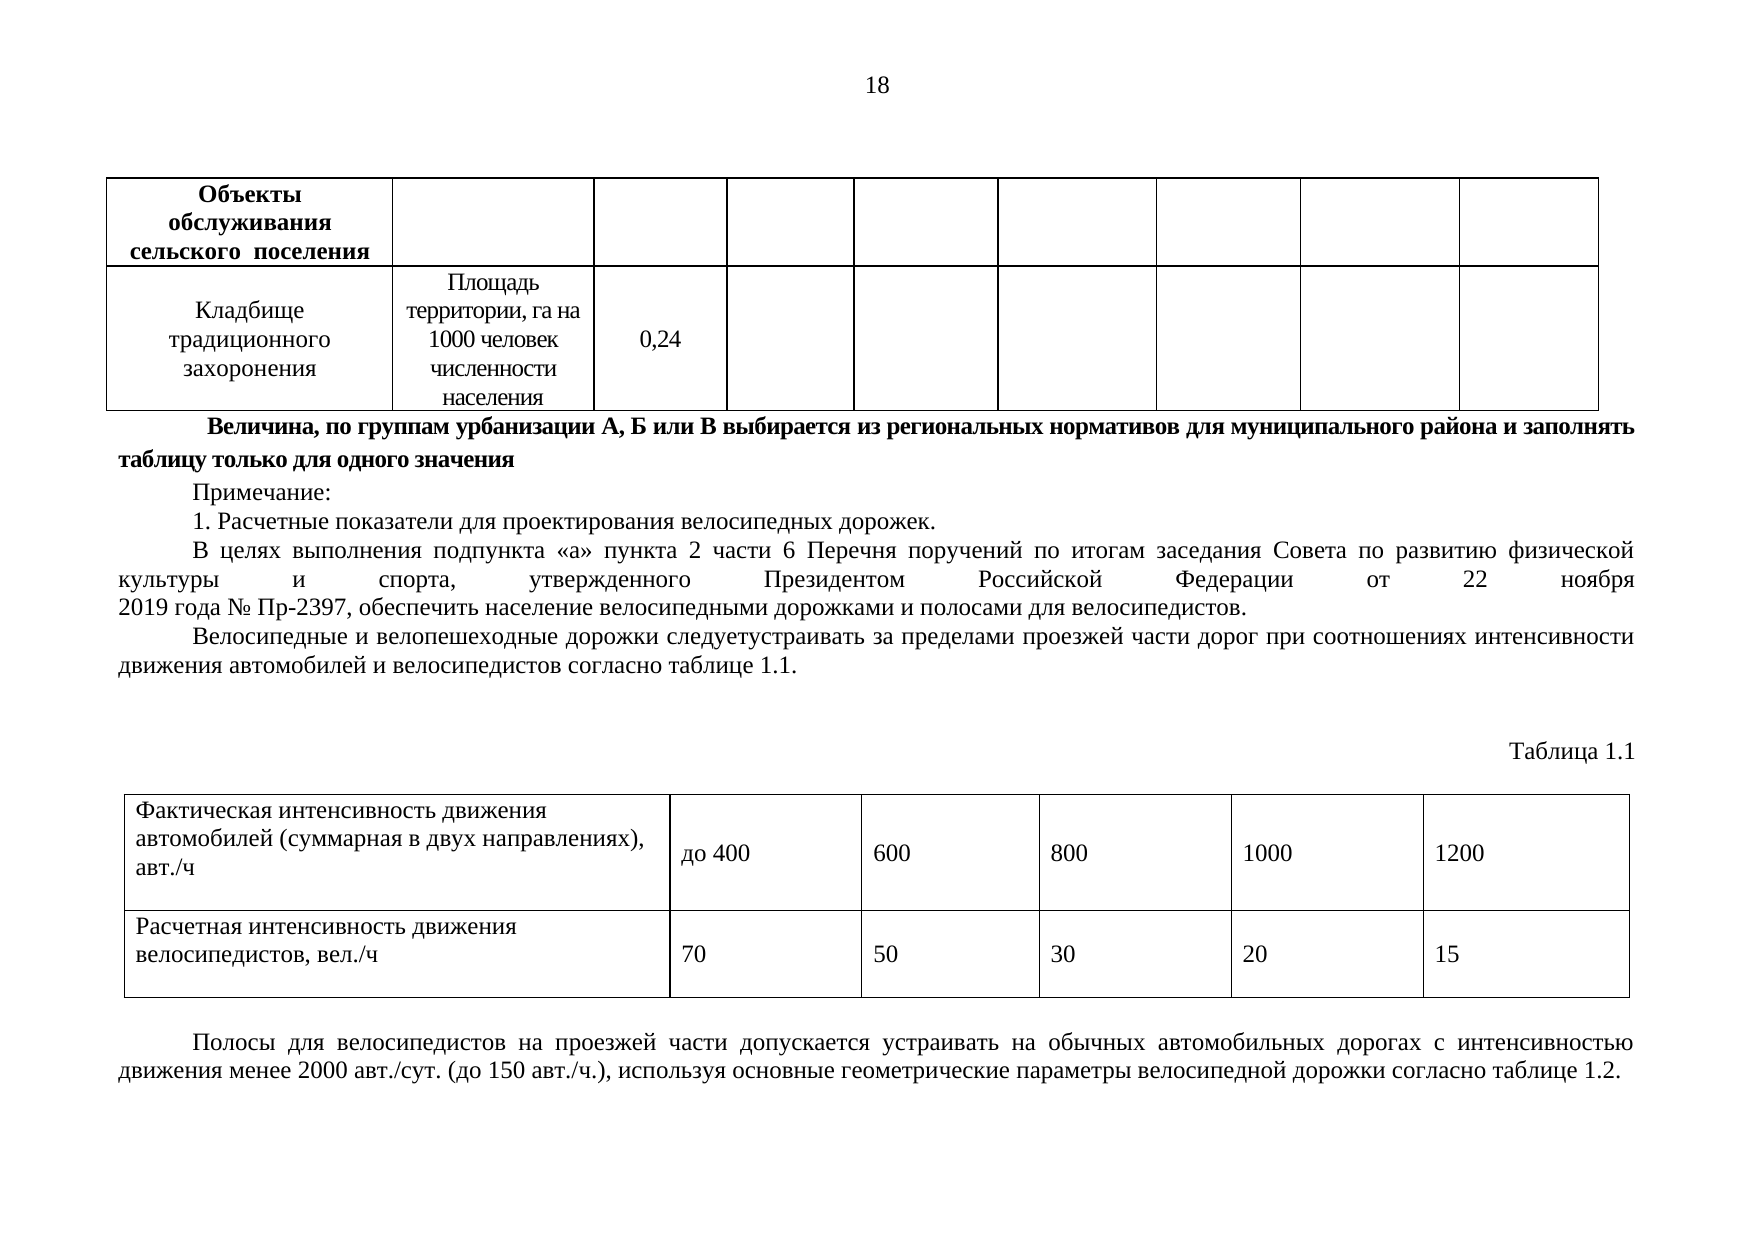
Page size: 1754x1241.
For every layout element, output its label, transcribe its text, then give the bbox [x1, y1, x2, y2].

table_cell [1301, 179, 1459, 265]
text Полосы для велосипедистов на проезжей части допускается устраивать на обычных автомобильных дорогах с интенсивностью движения менее 2000 авт./сут. (до 150 авт./ч.), используя основные геометрические параметры велосипедной дорожки согласно таблице 1.2. [118, 1027, 1636, 1084]
table_header 1200 [1424, 795, 1629, 910]
text 1. Расчетные показатели для проектирования велосипедных дорожек. [118, 506, 1636, 535]
table_cell [1301, 267, 1459, 410]
table_cell [728, 179, 853, 265]
table_cell 70 [671, 911, 861, 997]
table_cell 20 [1232, 911, 1423, 997]
table_cell Кладбище традиционного захоронения [107, 267, 392, 410]
text Велосипедные и велопешеходные дорожки следуетустраивать за пределами проезжей части дорог при соотношениях интенсивности движения автомобилей и велосипедистов согласно таблице 1.1. [118, 621, 1636, 679]
table_cell [393, 179, 593, 265]
table_cell [999, 179, 1156, 265]
table_cell [1460, 179, 1598, 265]
table_header 800 [1040, 795, 1231, 910]
table_cell [595, 179, 726, 265]
table_cell 0,24 [595, 267, 726, 410]
table_cell [855, 267, 997, 410]
table_cell 15 [1424, 911, 1629, 997]
table_cell [728, 267, 853, 410]
text Таблица 1.1 [118, 736, 1636, 765]
table_cell [855, 179, 997, 265]
table_header 600 [862, 795, 1039, 910]
table_header Фактическая интенсивность движения автомобилей (суммарная в двух направлениях), авт./ч [125, 795, 669, 910]
table_cell [1460, 267, 1598, 410]
table_header 1000 [1232, 795, 1423, 910]
table_cell 50 [862, 911, 1039, 997]
table_header до 400 [671, 795, 861, 910]
text В целях выполнения подпункта «а» пункта 2 части 6 Перечня поручений по итогам заседания Совета по развитию физической культуры и спорта, утвержденного Президентом Российской Федерации от 22 ноября 2019 года № Пр-2397, обеспечить население велосипедными дорожками и полосами для велосипедистов. [118, 535, 1636, 621]
table_cell 30 [1040, 911, 1231, 997]
text Примечание: [118, 477, 1636, 506]
table_cell Объекты обслуживания сельского поселения [107, 179, 392, 265]
table_cell [1157, 179, 1300, 265]
table_cell [999, 267, 1156, 410]
table_cell Расчетная интенсивность движения велосипедистов, вел./ч [125, 911, 669, 997]
table_cell [1157, 267, 1300, 410]
text Величина, по группам урбанизации А, Б или В выбирается из региональных нормативов для муниципального района и заполнять таблицу только для одного значения [118, 411, 1636, 473]
table_cell Площадь территории, га на 1000 человек численности населения [393, 267, 593, 410]
